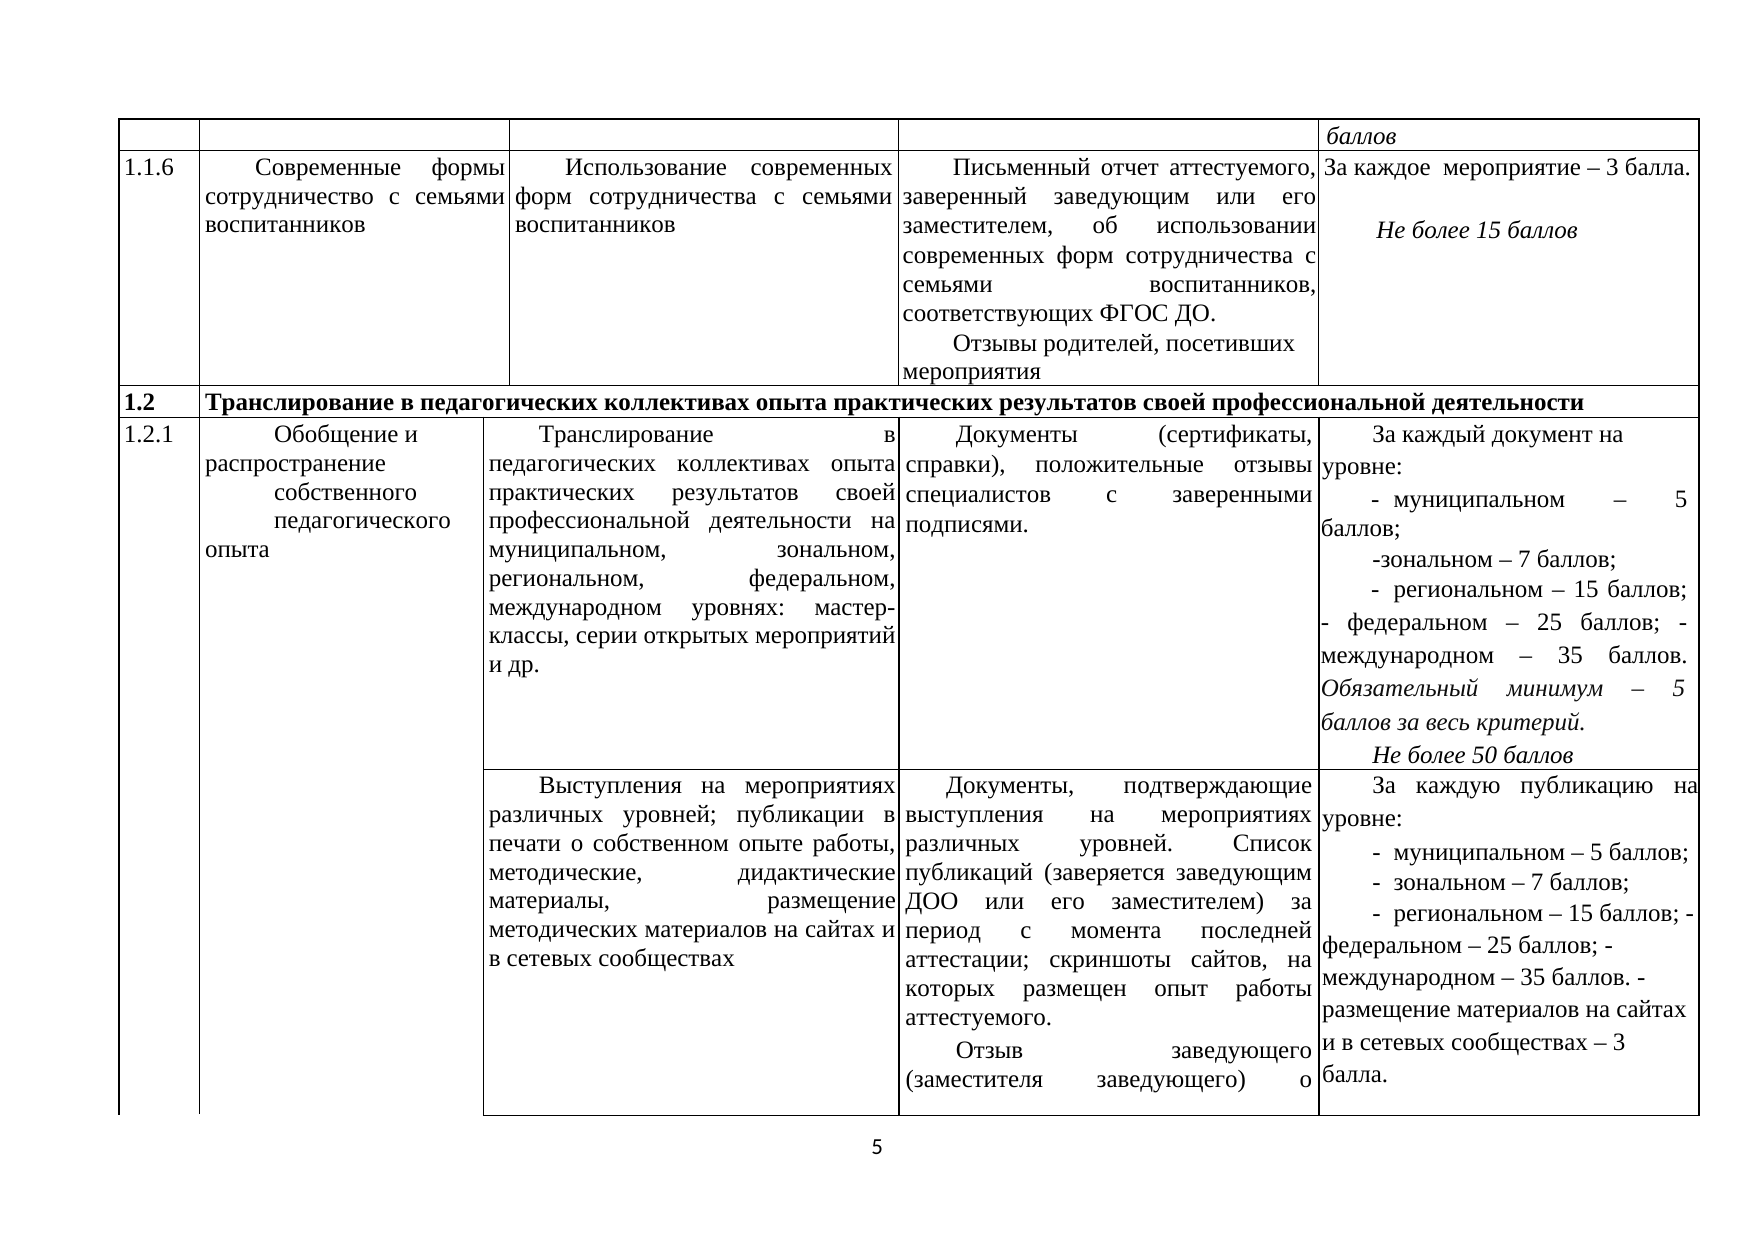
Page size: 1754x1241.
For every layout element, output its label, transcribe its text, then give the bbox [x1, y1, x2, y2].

table_header [200, 120, 509, 149]
table_header [899, 120, 1318, 149]
table_cell Документы (сертификаты, справки), положительные отзывы специалистов с заверенными подписями. [900, 418, 1318, 768]
table_cell Транслирование в педагогических коллективах опыта практических результатов своей профессиональной деятельности [200, 386, 1698, 417]
table_cell 1.2.1 [120, 418, 199, 1114]
table_header [510, 120, 898, 149]
table_cell Транслирование в педагогических коллективах опыта практических результатов своей профессиональной деятельности на муниципальном, зональном, региональном, федеральном, международном уровнях: мастер-классы, серии открытых мероприятий и др. [484, 418, 898, 768]
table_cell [900, 770, 1318, 1114]
table_cell 1.2 [120, 386, 199, 417]
table_cell За каждое мероприятие – 3 балла. Не более 15 баллов [1319, 151, 1698, 385]
table_header [120, 120, 199, 149]
table_cell 1.1.6 [120, 151, 199, 385]
table_cell За каждый документ на уровне: муниципальном – 5 баллов; -зональном – 7 баллов; региональном – 15 баллов; - федеральном – 25 баллов; - международном – 35 баллов. Обязательный минимум – 5 баллов за весь критерий. Не более 50 баллов [1320, 418, 1698, 768]
table_cell Письменный отчет аттестуемого, заверенный заведующим или его заместителем, об использовании современных форм сотрудничества с семьями воспитанников, соответствующих ФГОС ДО. Отзывы родителей, посетивших мероприятия [899, 151, 1318, 385]
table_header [1319, 120, 1698, 149]
table_cell Современные формы сотрудничество с семьями воспитанников [200, 151, 509, 385]
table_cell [484, 770, 898, 1114]
table_cell Обобщение и распространение собственного педагогического опыта [200, 418, 483, 1114]
table_cell Использование современных форм сотрудничества с семьями воспитанников [510, 151, 898, 385]
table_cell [1320, 770, 1698, 1114]
